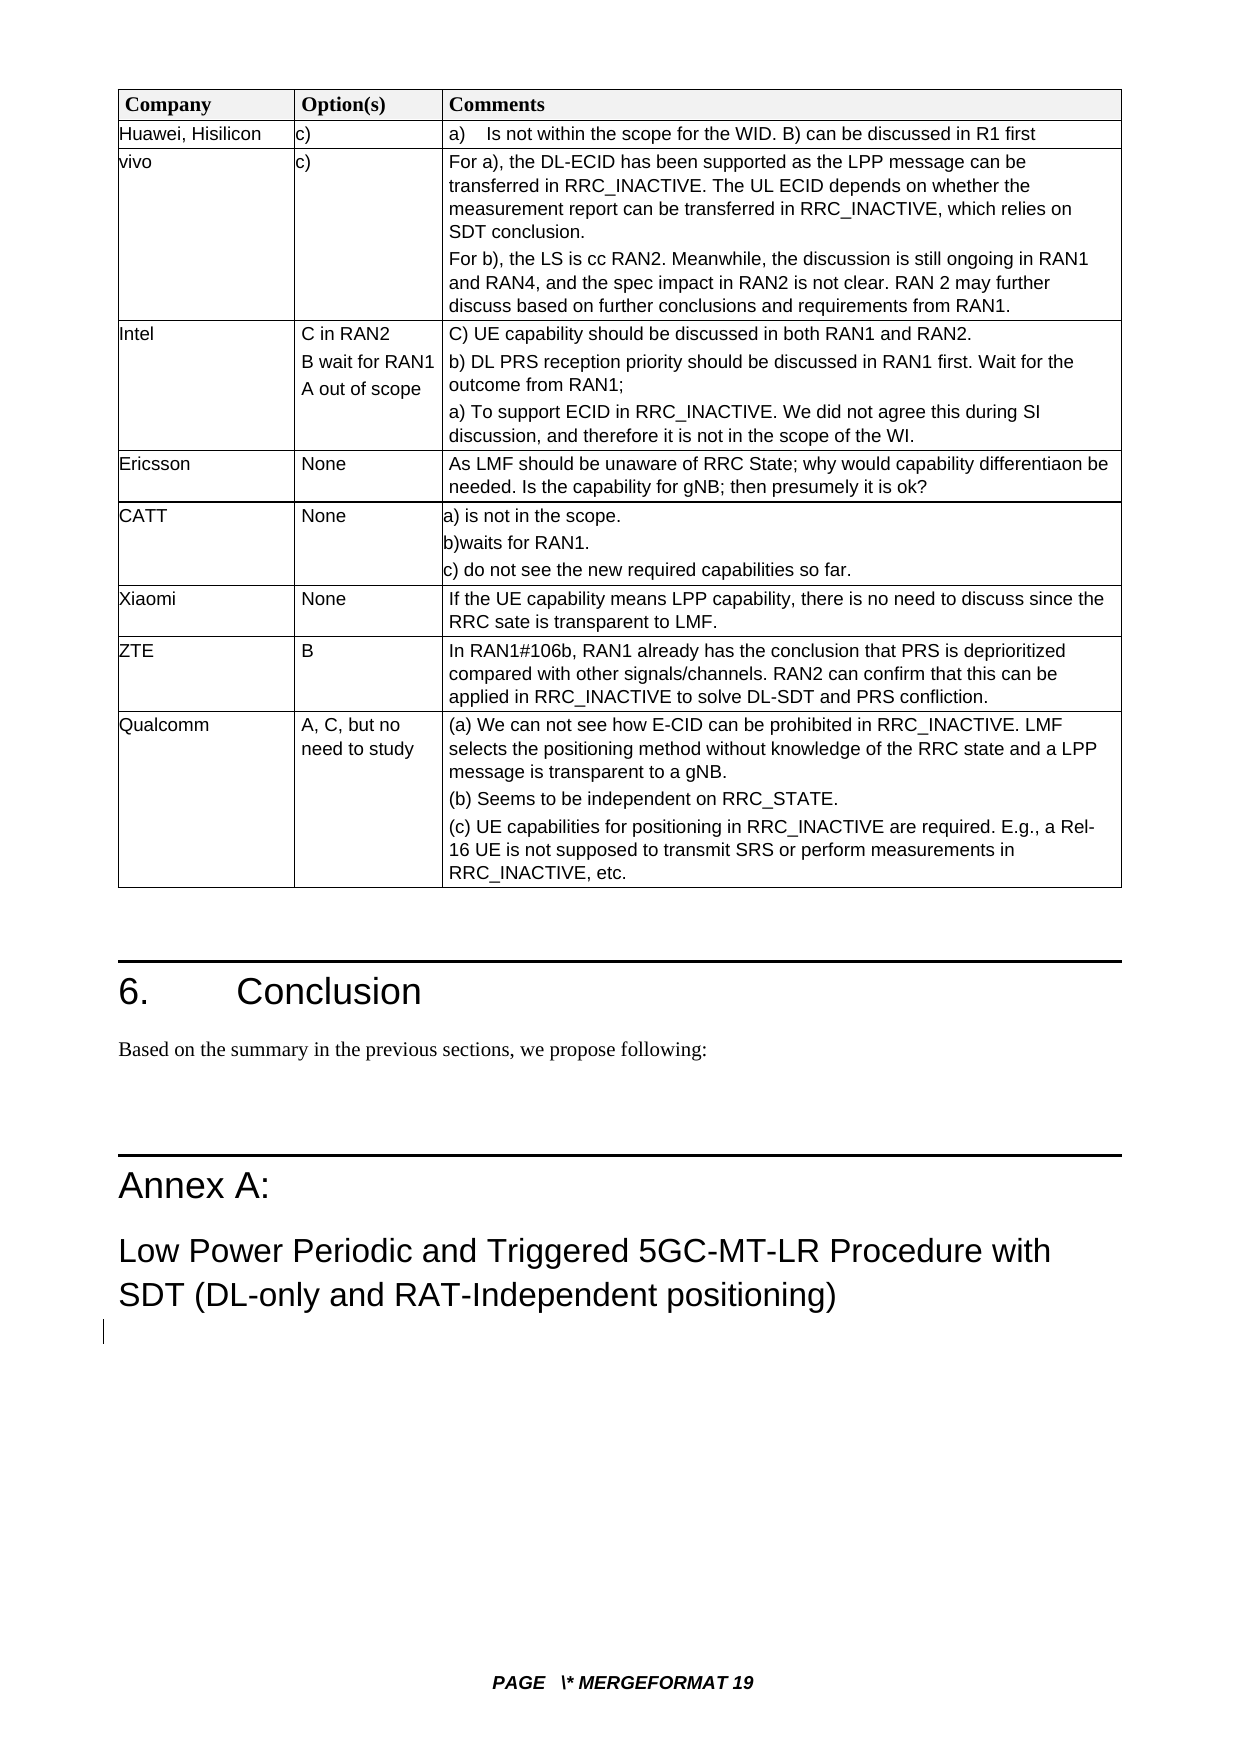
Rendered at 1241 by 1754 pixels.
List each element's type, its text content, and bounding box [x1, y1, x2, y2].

table_header Company [119, 90, 294, 119]
table_cell For a), the DL-ECID has been supported as the LPP message can be transferred in RRC_INACTIVE. The UL ECID depends on whether the measurement report can be transferred in RRC_INACTIVE, which relies on SDT conclusion. For b), the LS is cc RAN2. Meanwhile, the discussion is still ongoing in RAN1 and RAN4, and the spec impact in RAN2 is not clear. RAN 2 may further discuss based on further conclusions and requirements from RAN1. [443, 149, 1121, 320]
table_cell (a) We can not see how E-CID can be prohibited in RRC_INACTIVE. LMF selects the positioning method without knowledge of the RRC state and a LPP message is transparent to a gNB. (b) Seems to be independent on RRC_STATE. (c) UE capabilities for positioning in RRC_INACTIVE are required. E.g., a Rel-16 UE is not supposed to transmit SRS or perform measurements in RRC_INACTIVE, etc. [443, 712, 1121, 887]
table_cell ZTE [119, 637, 294, 711]
text Low Power Periodic and Triggered 5GC-MT-LR Procedure with SDT (DL-only and RAT-Independent positioning) [118, 1231, 1122, 1314]
subtitle Annex A: [118, 1157, 1122, 1206]
table_cell None [295, 451, 442, 501]
table_cell C in RAN2 B wait for RAN1 A out of scope [295, 321, 442, 450]
table_cell If the UE capability means LPP capability, there is no need to discuss since the RRC sate is transparent to LMF. [443, 586, 1121, 636]
table_header Comments [443, 90, 1121, 119]
table_cell As LMF should be unaware of RRC State; why would capability differentiaon be needed. Is the capability for gNB; then presumely it is ok? [443, 451, 1121, 501]
table_cell vivo [119, 149, 294, 320]
table_cell Intel [119, 321, 294, 450]
table_cell None [295, 586, 442, 636]
subtitle 6. Conclusion [118, 963, 1122, 1012]
table_cell B [295, 637, 442, 711]
text Based on the summary in the previous sections, we propose following: [118, 1037, 1122, 1061]
table_cell Is not within the scope for the WID. B) can be discussed in R1 first [443, 121, 1121, 148]
table_cell Qualcomm [119, 712, 294, 887]
table_cell a) is not in the scope. b)waits for RAN1. c) do not see the new required capabilities so far. [443, 503, 1121, 584]
table_cell CATT [119, 503, 294, 584]
table_cell Huawei, Hisilicon [119, 121, 294, 148]
table_header Option(s) [295, 90, 442, 119]
table_cell Xiaomi [119, 586, 294, 636]
table_cell Ericsson [119, 451, 294, 501]
table_cell c) [295, 149, 442, 320]
table_cell A, C, but no need to study [295, 712, 442, 887]
table_cell None [295, 503, 442, 584]
table_cell c) [295, 121, 442, 148]
table_cell In RAN1#106b, RAN1 already has the conclusion that PRS is deprioritized compared with other signals/channels. RAN2 can confirm that this can be applied in RRC_INACTIVE to solve DL-SDT and PRS confliction. [443, 637, 1121, 711]
table_cell C) UE capability should be discussed in both RAN1 and RAN2. b) DL PRS reception priority should be discussed in RAN1 first. Wait for the outcome from RAN1; a) To support ECID in RRC_INACTIVE. We did not agree this during SI discussion, and therefore it is not in the scope of the WI. [443, 321, 1121, 450]
